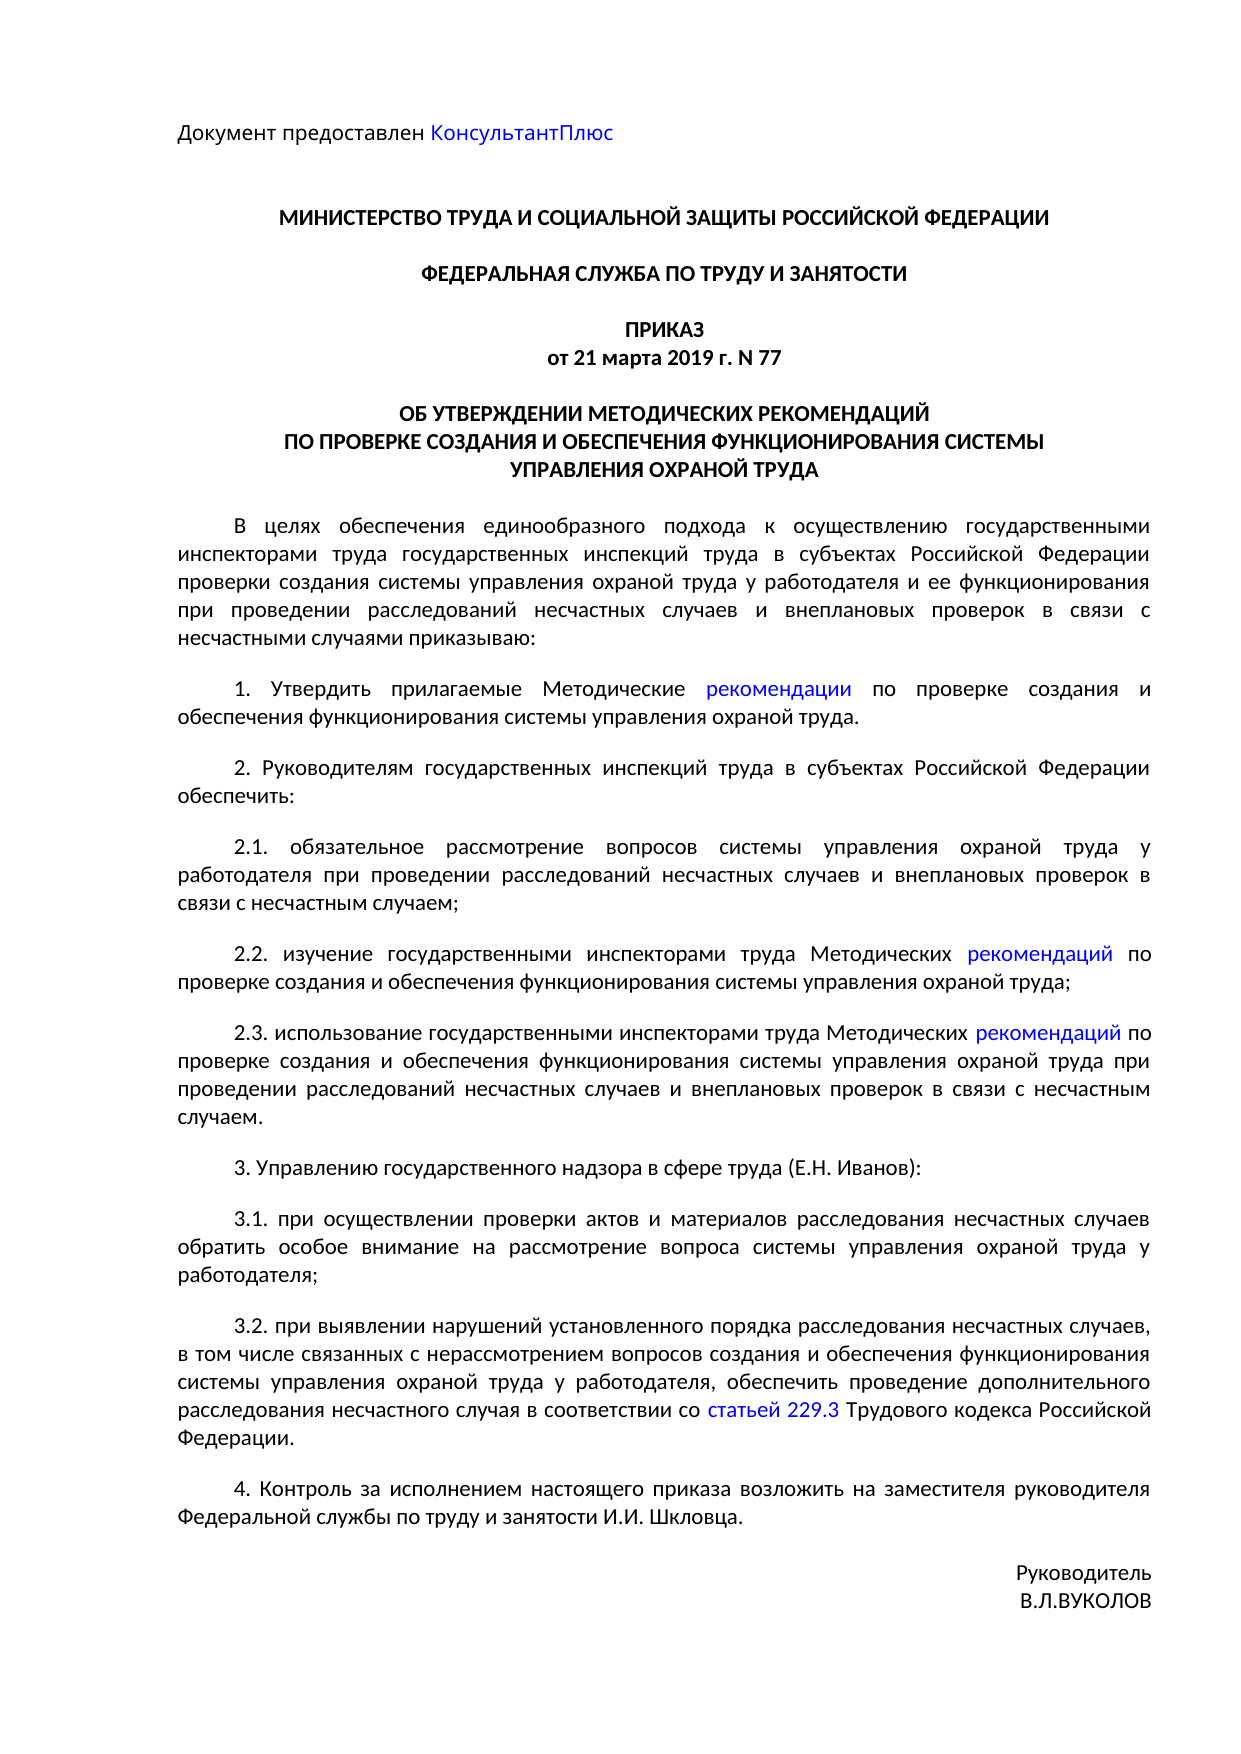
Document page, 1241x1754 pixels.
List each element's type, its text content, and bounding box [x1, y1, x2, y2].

text 3.1. при осуществлении проверки актов и материалов расследования несчастных случаев обратить особое внимание на рассмотрение вопроса системы управления охраной труда у работодателя; [177, 1204, 1152, 1288]
text 2.2. изучение государственными инспекторами труда Методических рекомендаций по проверке создания и обеспечения функционирования системы управления охраной труда; [177, 939, 1152, 995]
text 2. Руководителям государственных инспекций труда в субъектах Российской Федерации обеспечить: [177, 753, 1152, 809]
text 2.3. использование государственными инспекторами труда Методических рекомендаций по проверке создания и обеспечения функционирования системы управления охраной труда при проведении расследований несчастных случаев и внеплановых проверок в связи с несчастным случаем. [177, 1018, 1152, 1130]
title МИНИСТЕРСТВО ТРУДА И СОЦИАЛЬНОЙ ЗАЩИТЫ РОССИЙСКОЙ ФЕДЕРАЦИИ [177, 203, 1152, 231]
text В.Л.ВУКОЛОВ [177, 1586, 1152, 1614]
title ПО ПРОВЕРКЕ СОЗДАНИЯ И ОБЕСПЕЧЕНИЯ ФУНКЦИОНИРОВАНИЯ СИСТЕМЫ [177, 427, 1152, 455]
text 3. Управлению государственного надзора в сфере труда (Е.Н. Иванов): [177, 1153, 1152, 1181]
title УПРАВЛЕНИЯ ОХРАНОЙ ТРУДА [177, 455, 1152, 483]
title ПРИКАЗ [177, 315, 1152, 343]
title Документ предоставлен КонсультантПлюс [177, 118, 1152, 175]
text Руководитель [177, 1558, 1152, 1586]
title от 21 марта 2019 г. N 77 [177, 343, 1152, 371]
text 3.2. при выявлении нарушений установленного порядка расследования несчастных случаев, в том числе связанных с нерассмотрением вопросов создания и обеспечения функционирования системы управления охраной труда у работодателя, обеспечить проведение дополнительного расследования несчастного случая в соответствии со статьей 229.3 Трудового кодекса Российской Федерации. [177, 1311, 1152, 1451]
text 1. Утвердить прилагаемые Методические рекомендации по проверке создания и обеспечения функционирования системы управления охраной труда. [177, 674, 1152, 730]
title ОБ УТВЕРЖДЕНИИ МЕТОДИЧЕСКИХ РЕКОМЕНДАЦИЙ [177, 399, 1152, 427]
text 2.1. обязательное рассмотрение вопросов системы управления охраной труда у работодателя при проведении расследований несчастных случаев и внеплановых проверок в связи с несчастным случаем; [177, 832, 1152, 916]
text В целях обеспечения единообразного подхода к осуществлению государственными инспекторами труда государственных инспекций труда в субъектах Российской Федерации проверки создания системы управления охраной труда у работодателя и ее функционирования при проведении расследований несчастных случаев и внеплановых проверок в связи с несчастными случаями приказываю: [177, 511, 1152, 651]
title ФЕДЕРАЛЬНАЯ СЛУЖБА ПО ТРУДУ И ЗАНЯТОСТИ [177, 259, 1152, 287]
text 4. Контроль за исполнением настоящего приказа возложить на заместителя руководителя Федеральной службы по труду и занятости И.И. Шкловца. [177, 1474, 1152, 1530]
